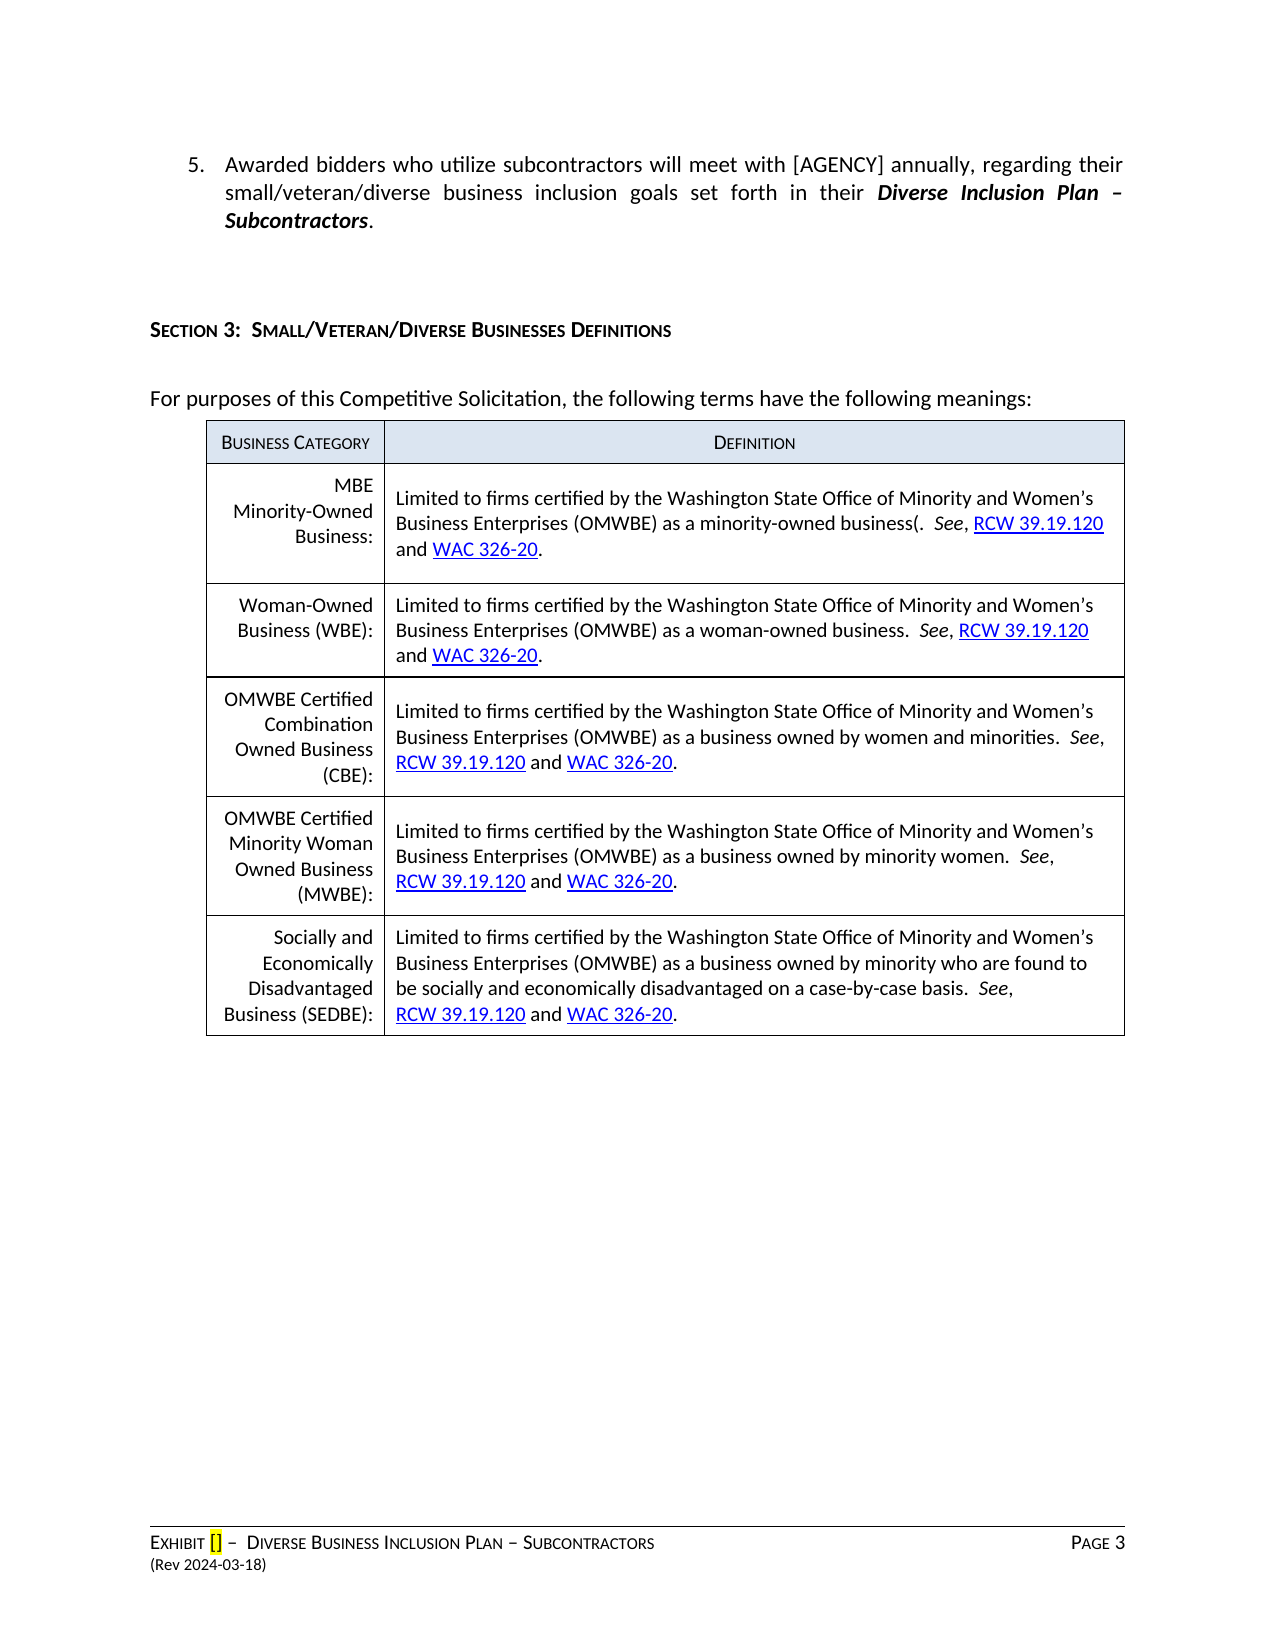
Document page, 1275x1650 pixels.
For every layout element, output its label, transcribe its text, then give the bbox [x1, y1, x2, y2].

table_cell Limited to firms certified by the Washington State Office of Minority and Women’s Business Enterprises (OMWBE) as a business owned by minority who are found to be socially and economically disadvantaged on a case-by-case basis. See, RCW 39.19.120 and WAC 326-20. [385, 916, 1124, 1034]
table_cell MBE Minority-Owned Business: [207, 464, 384, 582]
table_cell OMWBE Certified Minority Woman Owned Business (MWBE): [207, 797, 384, 915]
table_header Definition [385, 421, 1124, 463]
table_cell Socially and Economically Disadvantaged Business (SEDBE): [207, 916, 384, 1034]
table_cell Limited to firms certified by the Washington State Office of Minority and Women’s Business Enterprises (OMWBE) as a business owned by women and minorities. See, RCW 39.19.120 and WAC 326-20. [385, 678, 1124, 796]
table_cell Limited to firms certified by the Washington State Office of Minority and Women’s Business Enterprises (OMWBE) as a woman-owned business. See, RCW 39.19.120 and WAC 326-20. [385, 584, 1124, 676]
text Section 3: Small/Veteran/Diverse Businesses Definitions [150, 315, 1125, 343]
table_cell Limited to firms certified by the Washington State Office of Minority and Women’s Business Enterprises (OMWBE) as a business owned by minority women. See, RCW 39.19.120 and WAC 326-20. [385, 797, 1124, 915]
list Awarded bidders who utilize subcontractors will meet with [AGENCY] annually, regarding their small/veteran/diverse business inclusion goals set forth in their Diverse Inclusion Plan – Subcontractors. [187, 150, 1125, 234]
table_cell Limited to firms certified by the Washington State Office of Minority and Women’s Business Enterprises (OMWBE) as a minority-owned business(. See, RCW 39.19.120 and WAC 326-20. [385, 464, 1124, 582]
table_cell OMWBE Certified Combination Owned Business (CBE): [207, 678, 384, 796]
table_cell Woman-Owned Business (WBE): [207, 584, 384, 676]
text For purposes of this Competitive Solicitation, the following terms have the following meanings: [150, 384, 1125, 412]
table_header Business Category [207, 421, 384, 463]
